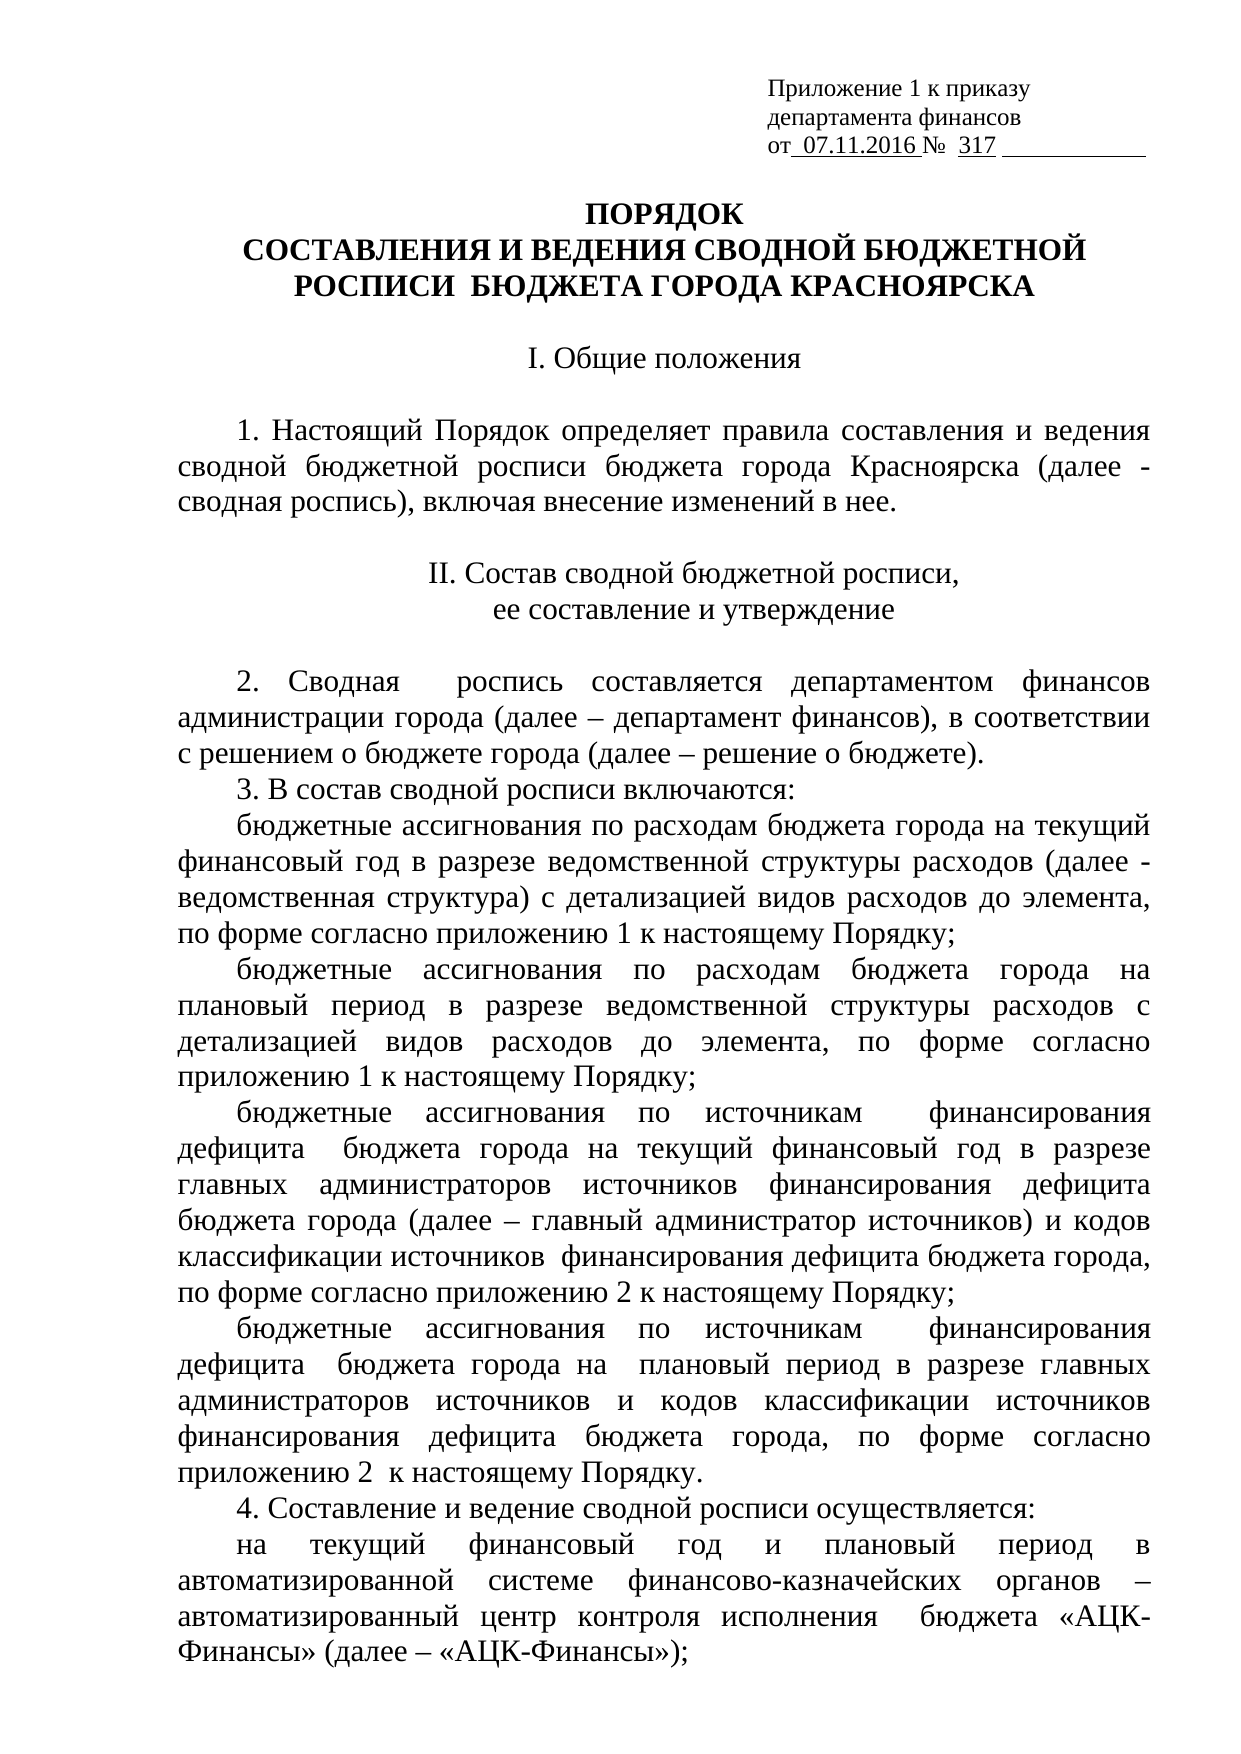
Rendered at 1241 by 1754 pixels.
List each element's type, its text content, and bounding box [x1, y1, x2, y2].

text бюджетные ассигнования по источникам финансирования дефицита бюджета города на плановый период в разрезе главных администраторов источников и кодов классификации источников финансирования дефицита бюджета города, по форме согласно приложению 2 к настоящему Порядку. [177, 1309, 1152, 1489]
text от 07.11.2016 № 317. [177, 131, 1152, 159]
text 1. Настоящий Порядок определяет правила составления и ведения сводной бюджетной росписи бюджета города Красноярска (далее - сводная роспись), включая внесение изменений в нее. [177, 411, 1152, 519]
text на текущий финансовый год и плановый период в автоматизированной системе финансово-казначейских органов – автоматизированный центр контроля исполнения бюджета «АЦК-Финансы» (далее – «АЦК-Финансы»); [177, 1525, 1152, 1669]
text бюджетные ассигнования по расходам бюджета города на текущий финансовый год в разрезе ведомственной структуры расходов (далее - ведомственная структура) с детализацией видов расходов до элемента, по форме согласно приложению 1 к настоящему Порядку; [177, 806, 1152, 950]
title ПОРЯДОК [177, 195, 1152, 231]
title СОСТАВЛЕНИЯ И ВЕДЕНИЯ СВОДНОЙ БЮДЖЕТНОЙ РОСПИСИ БЮДЖЕТА ГОРОДА КРАСНОЯРСКА [177, 231, 1152, 303]
text 2. Сводная роспись составляется департаментом финансов администрации города (далее – департамент финансов), в соответствии с решением о бюджете города (далее – решение о бюджете). [177, 662, 1152, 770]
text II. Состав сводной бюджетной росписи, [177, 554, 1152, 591]
text I. Общие положения [177, 339, 1152, 375]
text 4. Составление и ведение сводной росписи осуществляется: [177, 1489, 1152, 1525]
text ее составление и утверждение [177, 591, 1152, 626]
text 3. В состав сводной росписи включаются: [177, 770, 1152, 806]
text Приложение 1 к приказу департамента финансов [767, 73, 1152, 131]
text бюджетные ассигнования по расходам бюджета города на плановый период в разрезе ведомственной структуры расходов с детализацией видов расходов до элемента, по форме согласно приложению 1 к настоящему Порядку; [177, 950, 1152, 1094]
text бюджетные ассигнования по источникам финансирования дефицита бюджета города на текущий финансовый год в разрезе главных администраторов источников финансирования дефицита бюджета города (далее – главный администратор источников) и кодов классификации источников финансирования дефицита бюджета города, по форме согласно приложению 2 к настоящему Порядку; [177, 1094, 1152, 1309]
